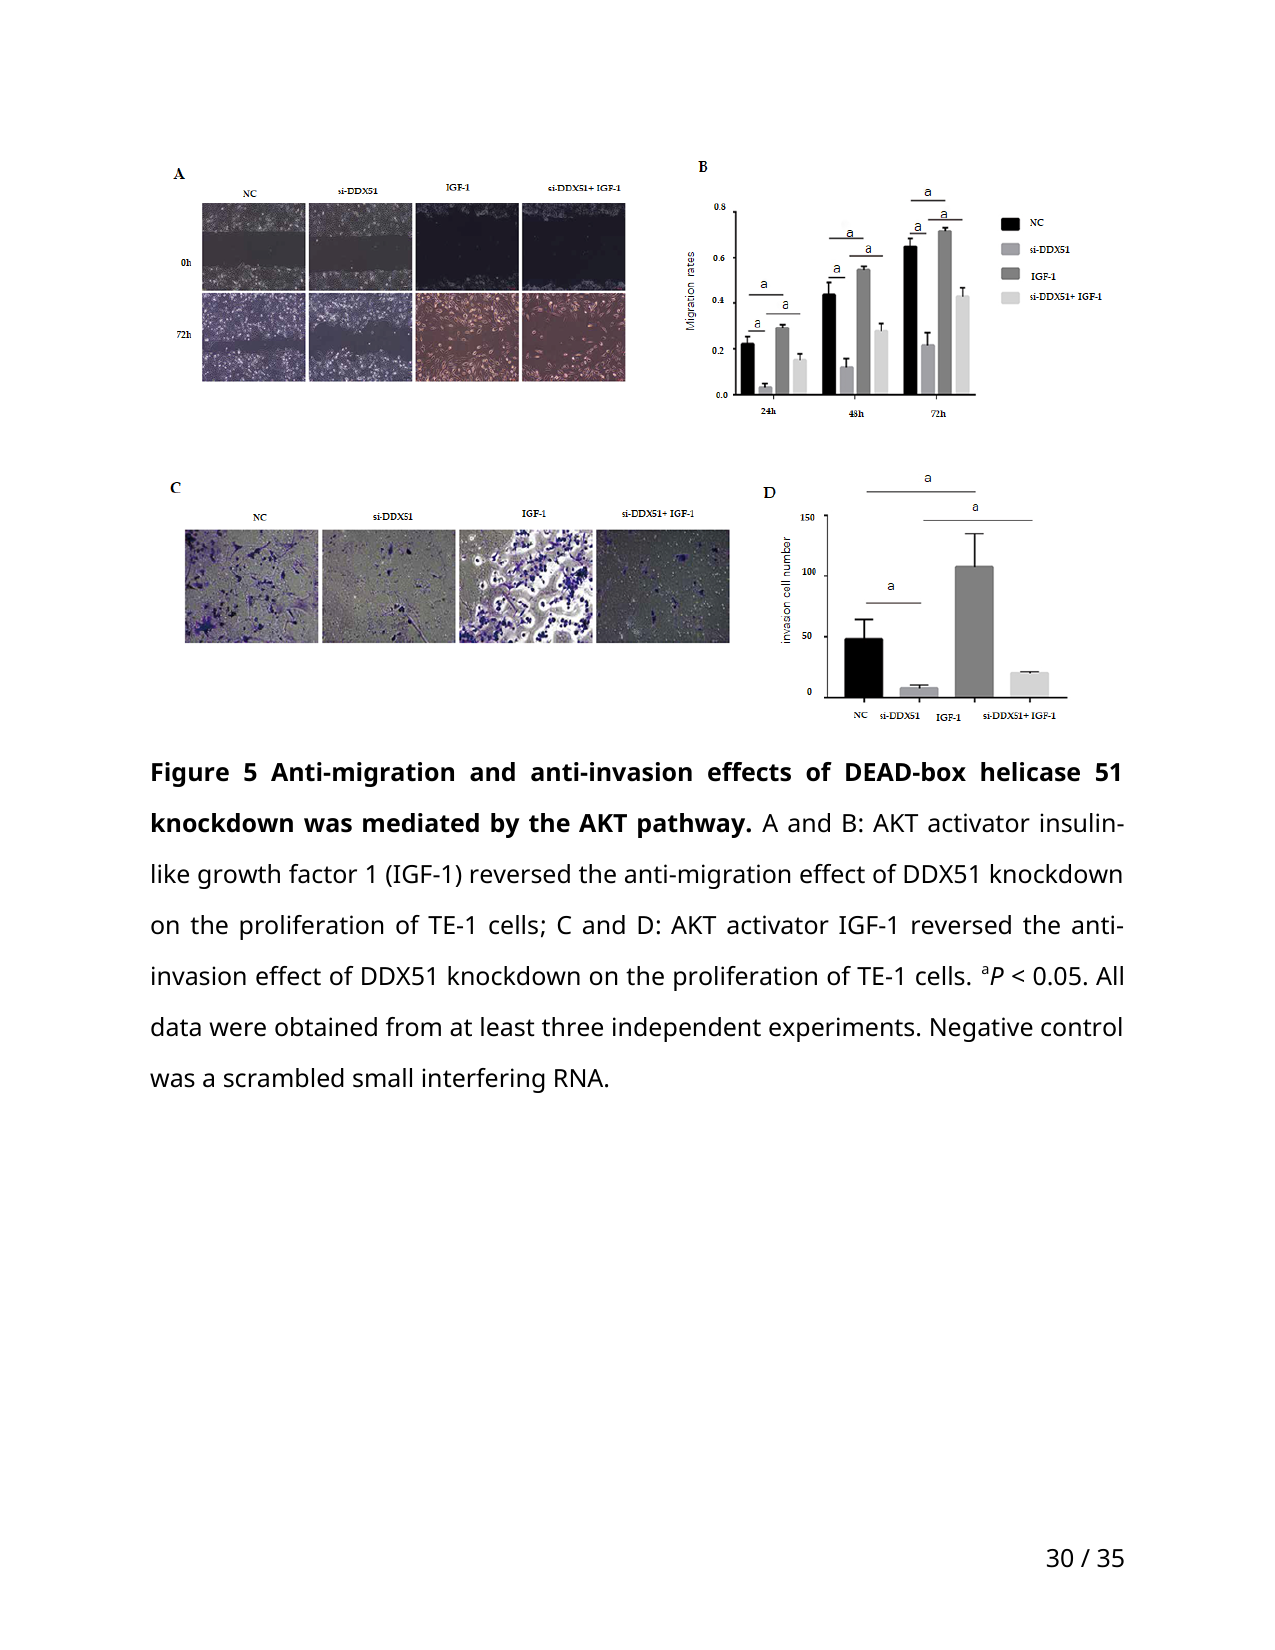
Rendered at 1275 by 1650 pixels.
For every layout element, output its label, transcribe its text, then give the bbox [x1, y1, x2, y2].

text Figure 5 Anti-migration and anti-invasion effects of DEAD-box helicase 51 knockdown was mediated by the AKT pathway. A and B: AKT activator insulin-like growth factor 1 (IGF-1) reversed the anti-migration effect of DDX51 knockdown on the proliferation of TE-1 cells; C and D: AKT activator IGF-1 reversed the anti-invasion effect of DDX51 knockdown on the proliferation of TE-1 cells. aP < 0.05. All data were obtained from at least three independent experiments. Negative control was a scrambled small interfering RNA. [150, 754, 1125, 1094]
